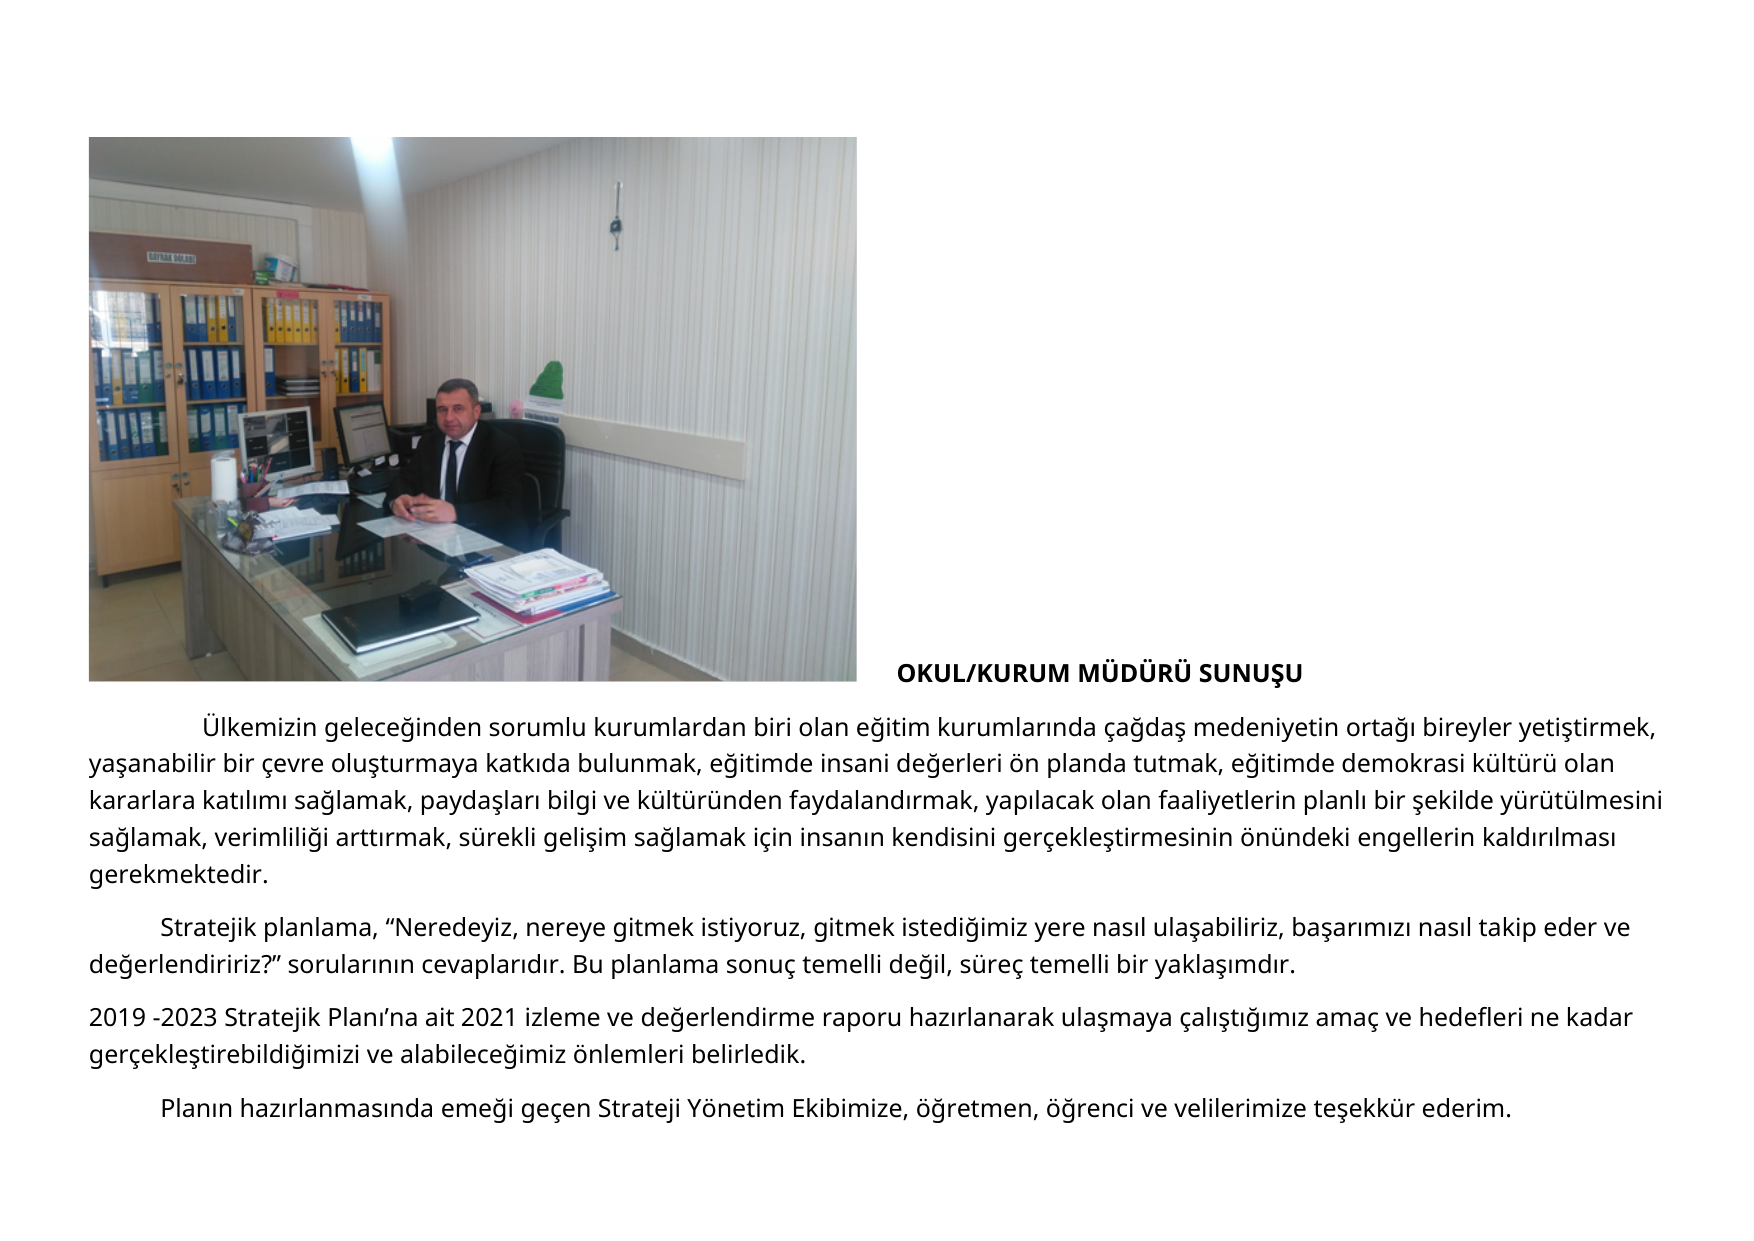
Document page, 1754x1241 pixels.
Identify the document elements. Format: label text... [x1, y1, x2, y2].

text 2019 -2023 Stratejik Planı’na ait 2021 izleme ve değerlendirme raporu hazırlanarak ulaşmaya çalıştığımız amaç ve hedefleri ne kadar gerçekleştirebildiğimizi ve alabileceğimiz önlemleri belirledik. [89, 1000, 1665, 1071]
text Planın hazırlanmasında emeği geçen Strateji Yönetim Ekibimize, öğretmen, öğrenci ve velilerimize teşekkür ederim. [89, 1090, 1665, 1124]
picture [88, 137, 858, 683]
text Ülkemizin geleceğinden sorumlu kurumlardan biri olan eğitim kurumlarında çağdaş medeniyetin ortağı bireyler yetiştirmek, yaşanabilir bir çevre oluşturmaya katkıda bulunmak, eğitimde insani değerleri ön planda tutmak, eğitimde demokrasi kültürü olan kararlara katılımı sağlamak, paydaşları bilgi ve kültüründen faydalandırmak, yapılacak olan faaliyetlerin planlı bir şekilde yürütülmesini sağlamak, verimliliği arttırmak, sürekli gelişim sağlamak için insanın kendisini gerçekleştirmesinin önündeki engellerin kaldırılması gerekmektedir. [89, 709, 1665, 891]
text Stratejik planlama, “Neredeyiz, nereye gitmek istiyoruz, gitmek istediğimiz yere nasıl ulaşabiliriz, başarımızı nasıl takip eder ve değerlendiririz?” sorularının cevaplarıdır. Bu planlama sonuç temelli değil, süreç temelli bir yaklaşımdır. [89, 910, 1665, 981]
